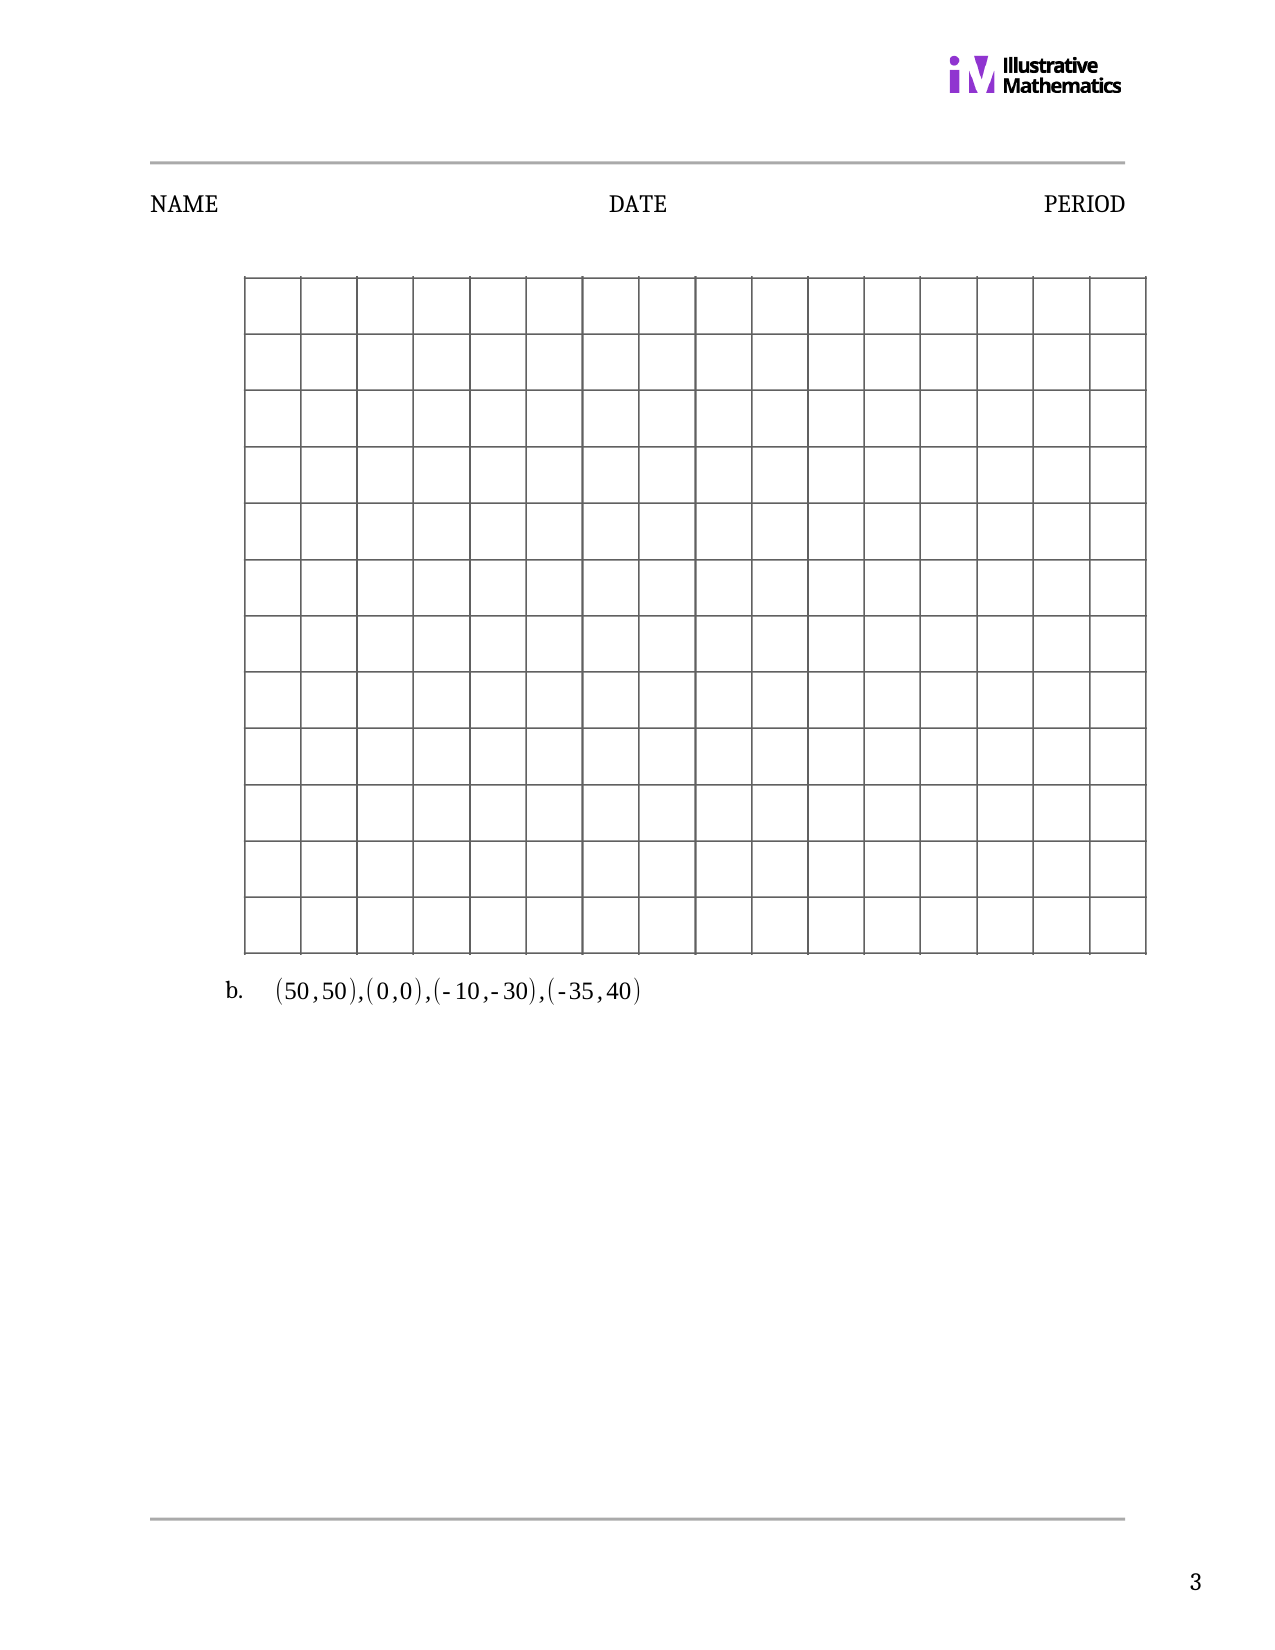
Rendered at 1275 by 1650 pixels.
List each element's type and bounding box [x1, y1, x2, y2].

picture [949, 55, 1121, 93]
picture [243, 276, 1147, 955]
